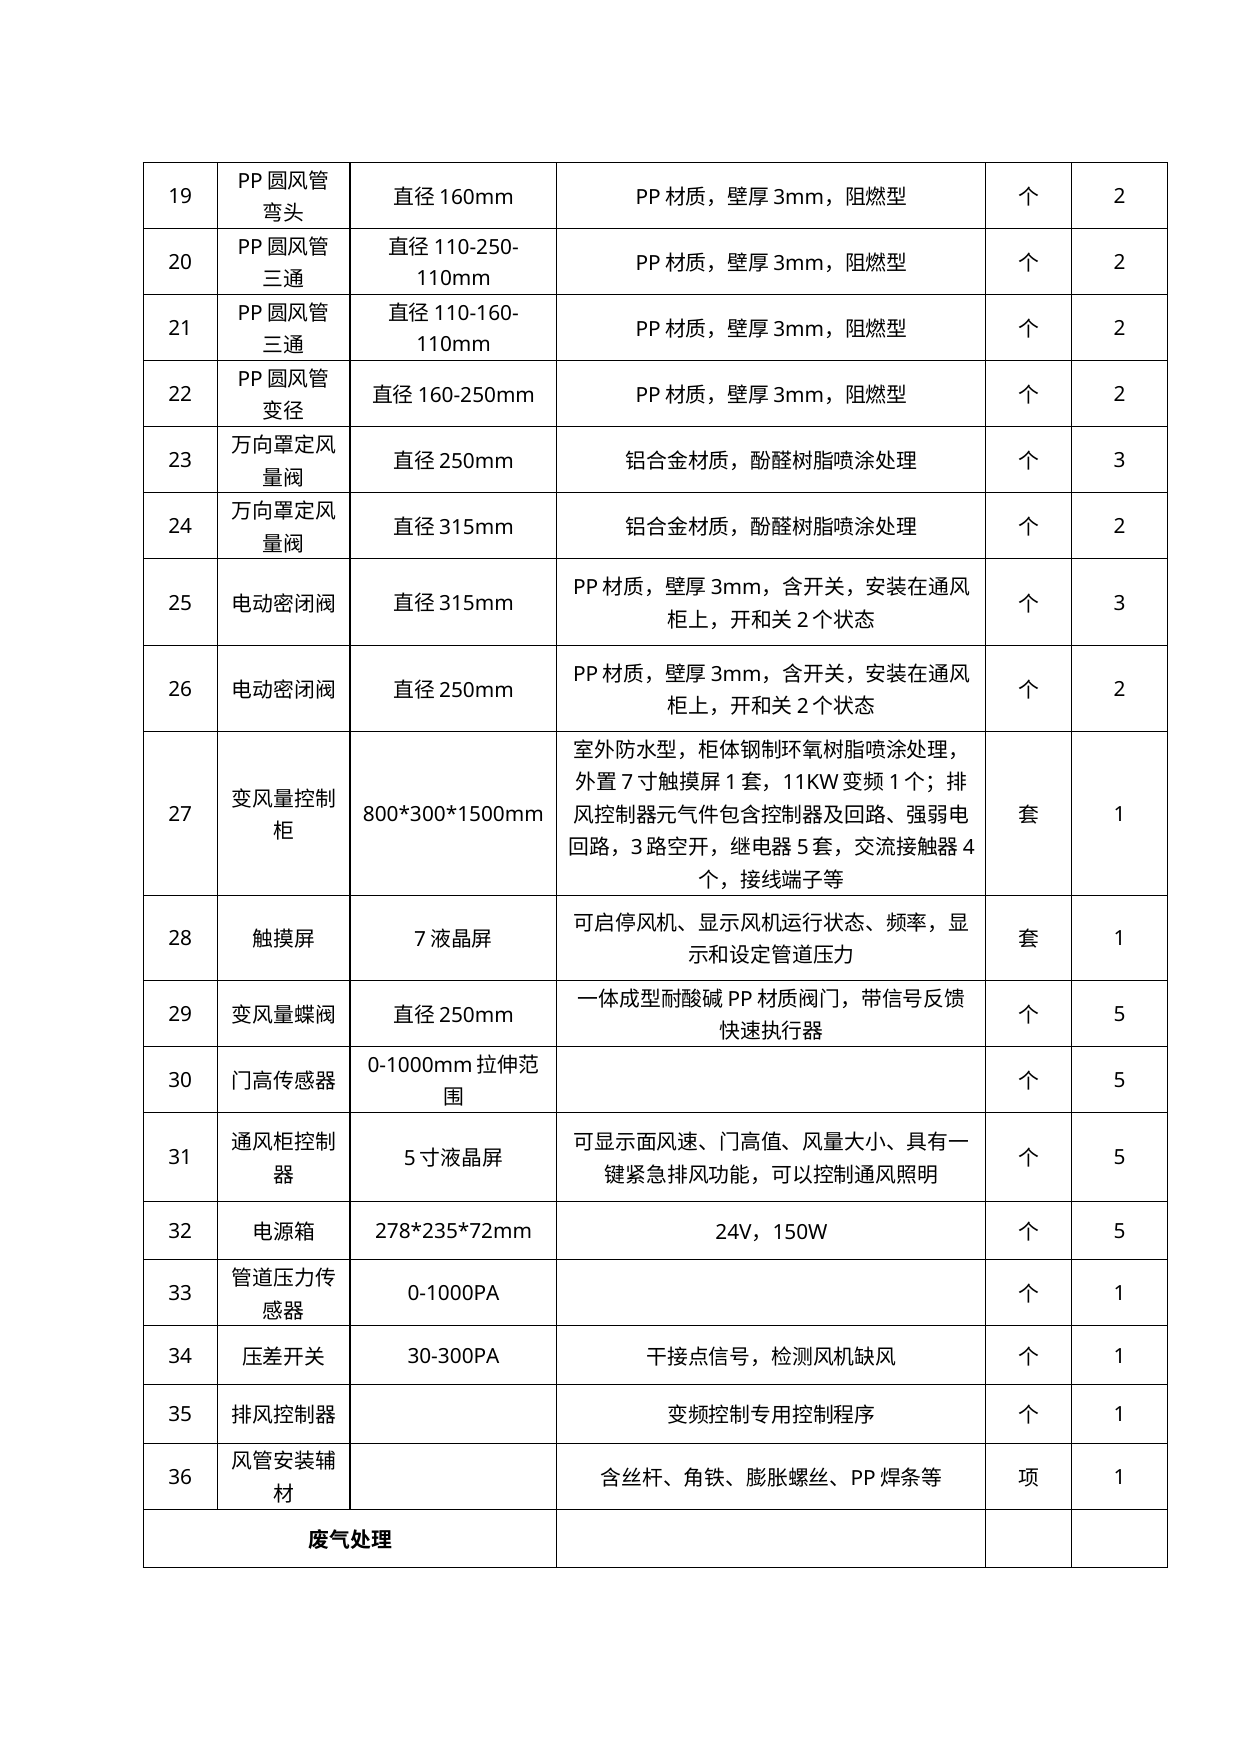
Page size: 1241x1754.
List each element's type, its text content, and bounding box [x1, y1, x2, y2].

table_cell 1 [1072, 896, 1167, 980]
table_cell 套 [986, 732, 1071, 894]
table_cell 万向罩定风量阀 [218, 493, 349, 558]
table_cell 门高传感器 [218, 1047, 349, 1112]
table_cell 直径160-250mm [351, 361, 556, 426]
table_cell 直径250mm [351, 427, 556, 492]
table_cell 直径160mm [351, 163, 556, 228]
table_cell 20 [144, 229, 217, 294]
table_cell 可显示面风速、门高值、风量大小、具有一键紧急排风功能，可以控制通风照明 [557, 1113, 985, 1201]
table_cell 个 [986, 361, 1071, 426]
table_cell 25 [144, 559, 217, 644]
table_cell 电动密闭阀 [218, 559, 349, 644]
table_cell 直径250mm [351, 646, 556, 731]
table_cell 31 [144, 1113, 217, 1201]
table_cell 0-1000mm拉伸范围 [351, 1047, 556, 1112]
table_cell 278*235*72mm [351, 1202, 556, 1259]
table_cell 个 [986, 559, 1071, 644]
table_cell 5 [1072, 1047, 1167, 1112]
table_cell 1 [1072, 1326, 1167, 1384]
table_cell [557, 1260, 985, 1325]
table_cell 7液晶屏 [351, 896, 556, 980]
table_cell 电动密闭阀 [218, 646, 349, 731]
table_cell 个 [986, 1260, 1071, 1325]
table_cell 套 [986, 896, 1071, 980]
table_cell 个 [986, 1113, 1071, 1201]
table_cell 通风柜控制器 [218, 1113, 349, 1201]
table_cell 34 [144, 1326, 217, 1384]
table_cell 2 [1072, 361, 1167, 426]
table_cell 个 [986, 295, 1071, 360]
table_cell 含丝杆、角铁、膨胀螺丝、PP焊条等 [557, 1444, 985, 1508]
table_cell 2 [1072, 646, 1167, 731]
table_cell 变频控制专用控制程序 [557, 1385, 985, 1442]
table_cell 直径110-160-110mm [351, 295, 556, 360]
table_cell 直径110-250-110mm [351, 229, 556, 294]
table_cell 变风量蝶阀 [218, 981, 349, 1046]
table_cell PP圆风管弯头 [218, 163, 349, 228]
table_cell 直径315mm [351, 493, 556, 558]
table_cell [351, 1385, 556, 1442]
table_cell 直径250mm [351, 981, 556, 1046]
table_cell 5 [1072, 981, 1167, 1046]
table_cell 个 [986, 163, 1071, 228]
table_cell 23 [144, 427, 217, 492]
table_cell 2 [1072, 163, 1167, 228]
table_cell PP圆风管三通 [218, 229, 349, 294]
table_cell 27 [144, 732, 217, 894]
table_cell 万向罩定风量阀 [218, 427, 349, 492]
table_cell 3 [1072, 427, 1167, 492]
table_cell 5寸液晶屏 [351, 1113, 556, 1201]
table_cell 29 [144, 981, 217, 1046]
table_cell 废气处理 [144, 1510, 556, 1567]
table_cell 30-300PA [351, 1326, 556, 1384]
table_cell 个 [986, 1385, 1071, 1442]
table_cell 22 [144, 361, 217, 426]
table_cell 触摸屏 [218, 896, 349, 980]
table_cell 项 [986, 1444, 1071, 1508]
table_cell 直径315mm [351, 559, 556, 644]
table_cell 21 [144, 295, 217, 360]
table_cell [986, 1510, 1071, 1567]
table_cell 26 [144, 646, 217, 731]
table_cell PP材质，壁厚3mm，阻燃型 [557, 163, 985, 228]
table_cell [557, 1510, 985, 1567]
table_cell 1 [1072, 1260, 1167, 1325]
table_cell 36 [144, 1444, 217, 1508]
table_cell 32 [144, 1202, 217, 1259]
table_cell 1 [1072, 1385, 1167, 1442]
table_cell 0-1000PA [351, 1260, 556, 1325]
table_cell 变风量控制柜 [218, 732, 349, 894]
table_cell 个 [986, 427, 1071, 492]
table_cell 33 [144, 1260, 217, 1325]
table_cell 800*300*1500mm [351, 732, 556, 894]
table_cell PP圆风管三通 [218, 295, 349, 360]
table_cell 28 [144, 896, 217, 980]
table_cell 个 [986, 981, 1071, 1046]
table_cell 2 [1072, 295, 1167, 360]
table_cell 3 [1072, 559, 1167, 644]
table_cell 24V，150W [557, 1202, 985, 1259]
table_cell 个 [986, 229, 1071, 294]
table_cell 可启停风机、显示风机运行状态、频率，显示和设定管道压力 [557, 896, 985, 980]
table_cell 19 [144, 163, 217, 228]
table_cell 个 [986, 1326, 1071, 1384]
table_cell 压差开关 [218, 1326, 349, 1384]
table_cell 个 [986, 493, 1071, 558]
table_cell PP材质，壁厚3mm，阻燃型 [557, 361, 985, 426]
table_cell 1 [1072, 732, 1167, 894]
table_cell 35 [144, 1385, 217, 1442]
table_cell 个 [986, 646, 1071, 731]
table_cell 个 [986, 1202, 1071, 1259]
table_cell [1072, 1510, 1167, 1567]
table_cell 2 [1072, 229, 1167, 294]
table_cell 2 [1072, 493, 1167, 558]
table_cell 铝合金材质，酚醛树脂喷涂处理 [557, 493, 985, 558]
table_cell PP材质，壁厚3mm，含开关，安装在通风柜上，开和关2个状态 [557, 559, 985, 644]
table_cell 铝合金材质，酚醛树脂喷涂处理 [557, 427, 985, 492]
table_cell PP圆风管变径 [218, 361, 349, 426]
table_cell 室外防水型，柜体钢制环氧树脂喷涂处理，外置7寸触摸屏1套，11KW变频1个；排风控制器元气件包含控制器及回路、强弱电回路，3路空开，继电器5套，交流接触器4个，接线端子等 [557, 732, 985, 894]
table_cell PP材质，壁厚3mm，阻燃型 [557, 295, 985, 360]
table_cell 个 [986, 1047, 1071, 1112]
table_cell 排风控制器 [218, 1385, 349, 1442]
table_cell 5 [1072, 1202, 1167, 1259]
table_cell [351, 1444, 556, 1508]
table_cell 管道压力传感器 [218, 1260, 349, 1325]
table_cell 1 [1072, 1444, 1167, 1508]
table_cell 30 [144, 1047, 217, 1112]
table_cell 一体成型耐酸碱PP材质阀门，带信号反馈快速执行器 [557, 981, 985, 1046]
table_cell 风管安装辅材 [218, 1444, 349, 1508]
table_cell 5 [1072, 1113, 1167, 1201]
table_cell PP材质，壁厚3mm，阻燃型 [557, 229, 985, 294]
table_cell [557, 1047, 985, 1112]
table_cell 干接点信号，检测风机缺风 [557, 1326, 985, 1384]
table_cell 24 [144, 493, 217, 558]
table_cell PP材质，壁厚3mm，含开关，安装在通风柜上，开和关2个状态 [557, 646, 985, 731]
table_cell 电源箱 [218, 1202, 349, 1259]
